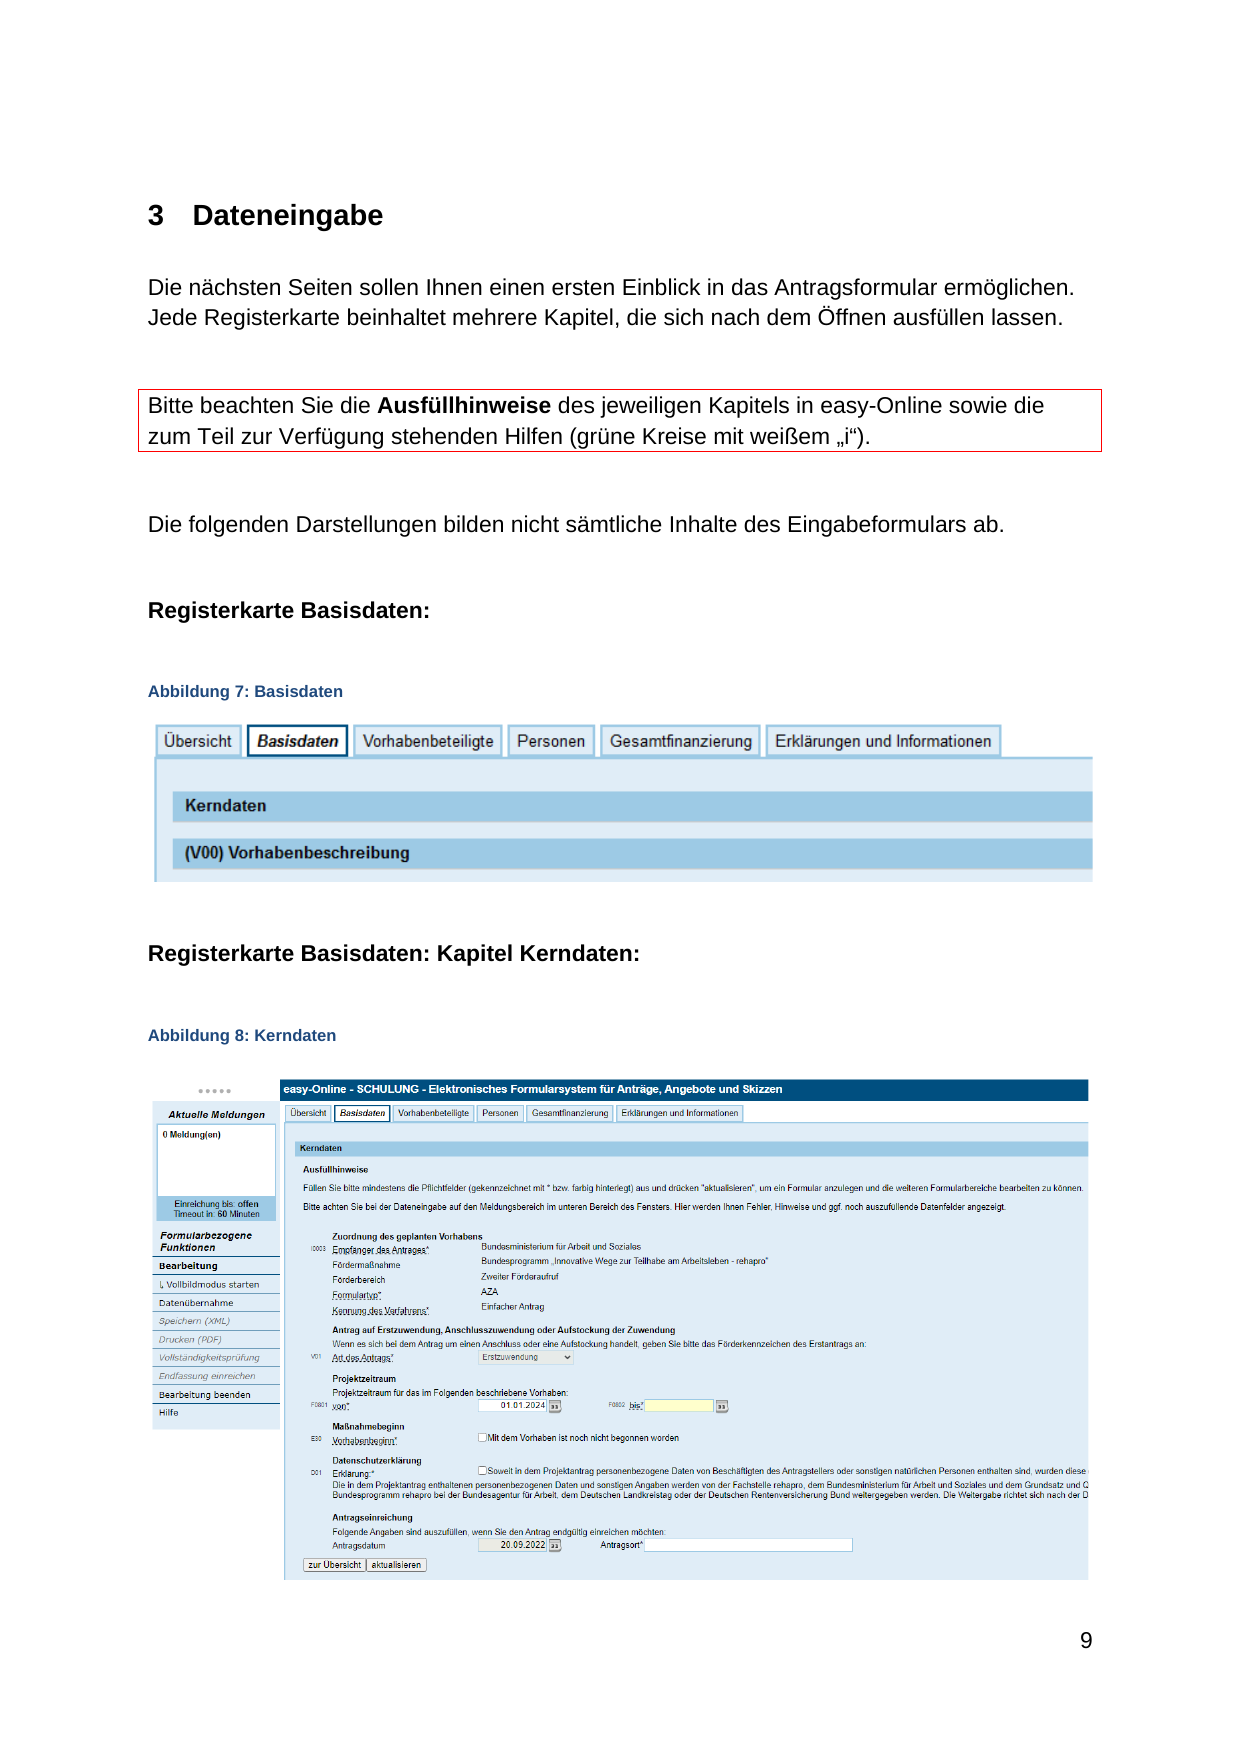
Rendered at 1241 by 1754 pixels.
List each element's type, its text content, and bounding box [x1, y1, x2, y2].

text Registerkarte Basisdaten: Kapitel Kerndaten: [148, 940, 1093, 967]
text Registerkarte Basisdaten: [148, 597, 1093, 623]
picture [147, 1060, 1089, 1580]
picture [147, 716, 1093, 882]
subtitle Dateneingabe [148, 198, 1093, 231]
text Die nächsten Seiten sollen Ihnen einen ersten Einblick in das Antragsformular ermöglichen. Jede Registerkarte beinhaltet mehrere Kapitel, die sich nach dem Öffnen ausfüllen lassen. [148, 274, 1093, 330]
text Die folgenden Darstellungen bilden nicht sämtliche Inhalte des Eingabeformulars ab. [148, 511, 1093, 537]
text Abbildung 8: Kerndaten [148, 1026, 1093, 1045]
text Bitte beachten Sie die Ausfüllhinweise des jeweiligen Kapitels in easy-Online sowie die zum Teil zur Verfügung stehenden Hilfen (grüne Kreise mit weißem „i“). [139, 390, 1101, 451]
text Abbildung 7: Basisdaten [148, 682, 1093, 701]
